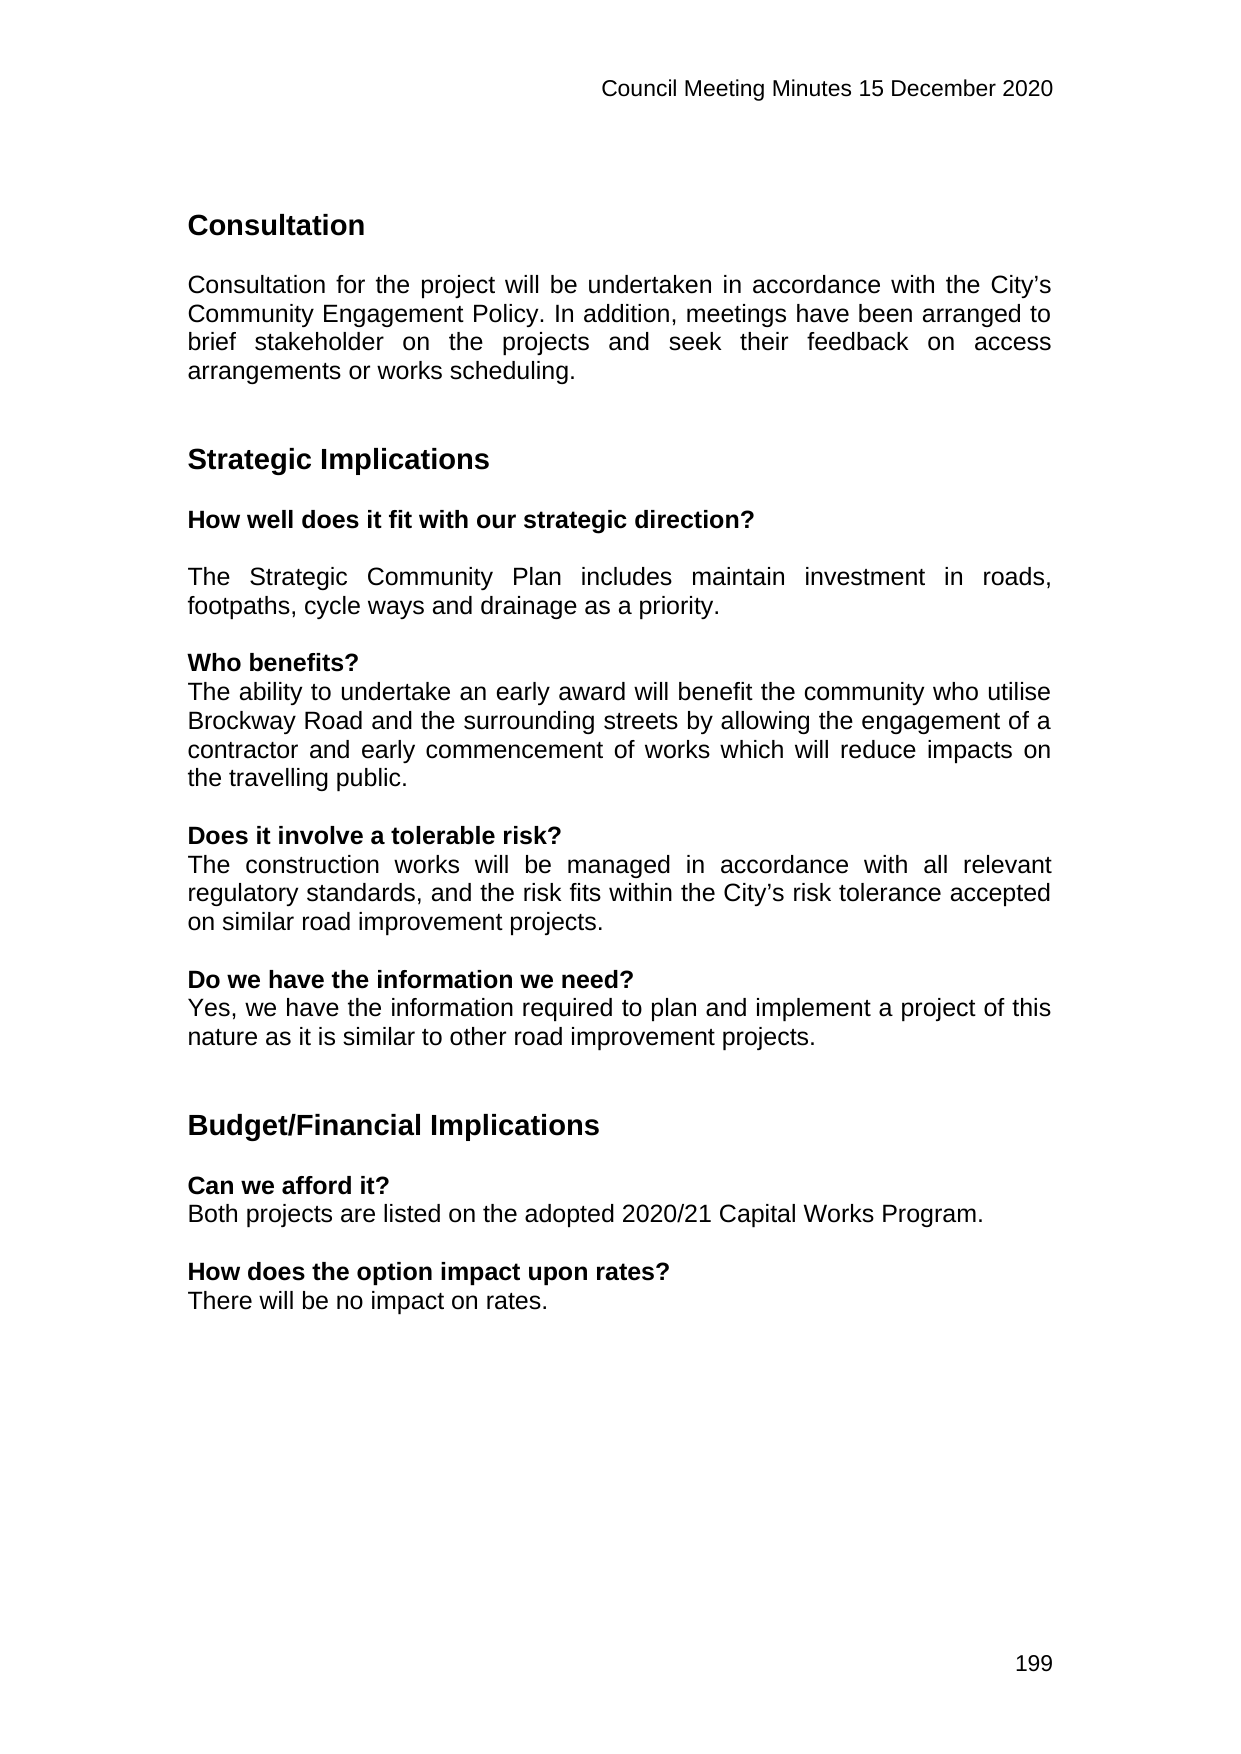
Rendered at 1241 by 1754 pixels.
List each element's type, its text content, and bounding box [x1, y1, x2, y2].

text Do we have the information we need? [187, 964, 1053, 993]
text How well does it fit with our strategic direction? [187, 504, 1053, 533]
text Both projects are listed on the adopted 2020/21 Capital Works Program. [187, 1199, 1053, 1228]
text Yes, we have the information required to plan and implement a project of this nature as it is similar to other road improvement projects. [187, 993, 1053, 1051]
text The Strategic Community Plan includes maintain investment in roads, footpaths, cycle ways and drainage as a priority. [187, 562, 1053, 619]
text Budget/Financial Implications [187, 1108, 1053, 1142]
text The ability to undertake an early award will benefit the community who utilise Brockway Road and the surrounding streets by allowing the engagement of a contractor and early commencement of works which will reduce impacts on the travelling public. [187, 677, 1053, 792]
text There will be no impact on rates. [187, 1286, 1053, 1314]
text How does the option impact upon rates? [187, 1257, 1053, 1286]
text Does it involve a tolerable risk? [187, 821, 1053, 849]
text Consultation [187, 207, 1053, 241]
text Who benefits? [187, 648, 1053, 677]
text Can we afford it? [187, 1171, 1053, 1199]
text Strategic Implications [187, 442, 1053, 476]
text The construction works will be managed in accordance with all relevant regulatory standards, and the risk fits within the City’s risk tolerance accepted on similar road improvement projects. [187, 849, 1053, 936]
text Consultation for the project will be undertaken in accordance with the City’s Community Engagement Policy. In addition, meetings have been arranged to brief stakeholder on the projects and seek their feedback on access arrangements or works scheduling. [187, 270, 1053, 385]
